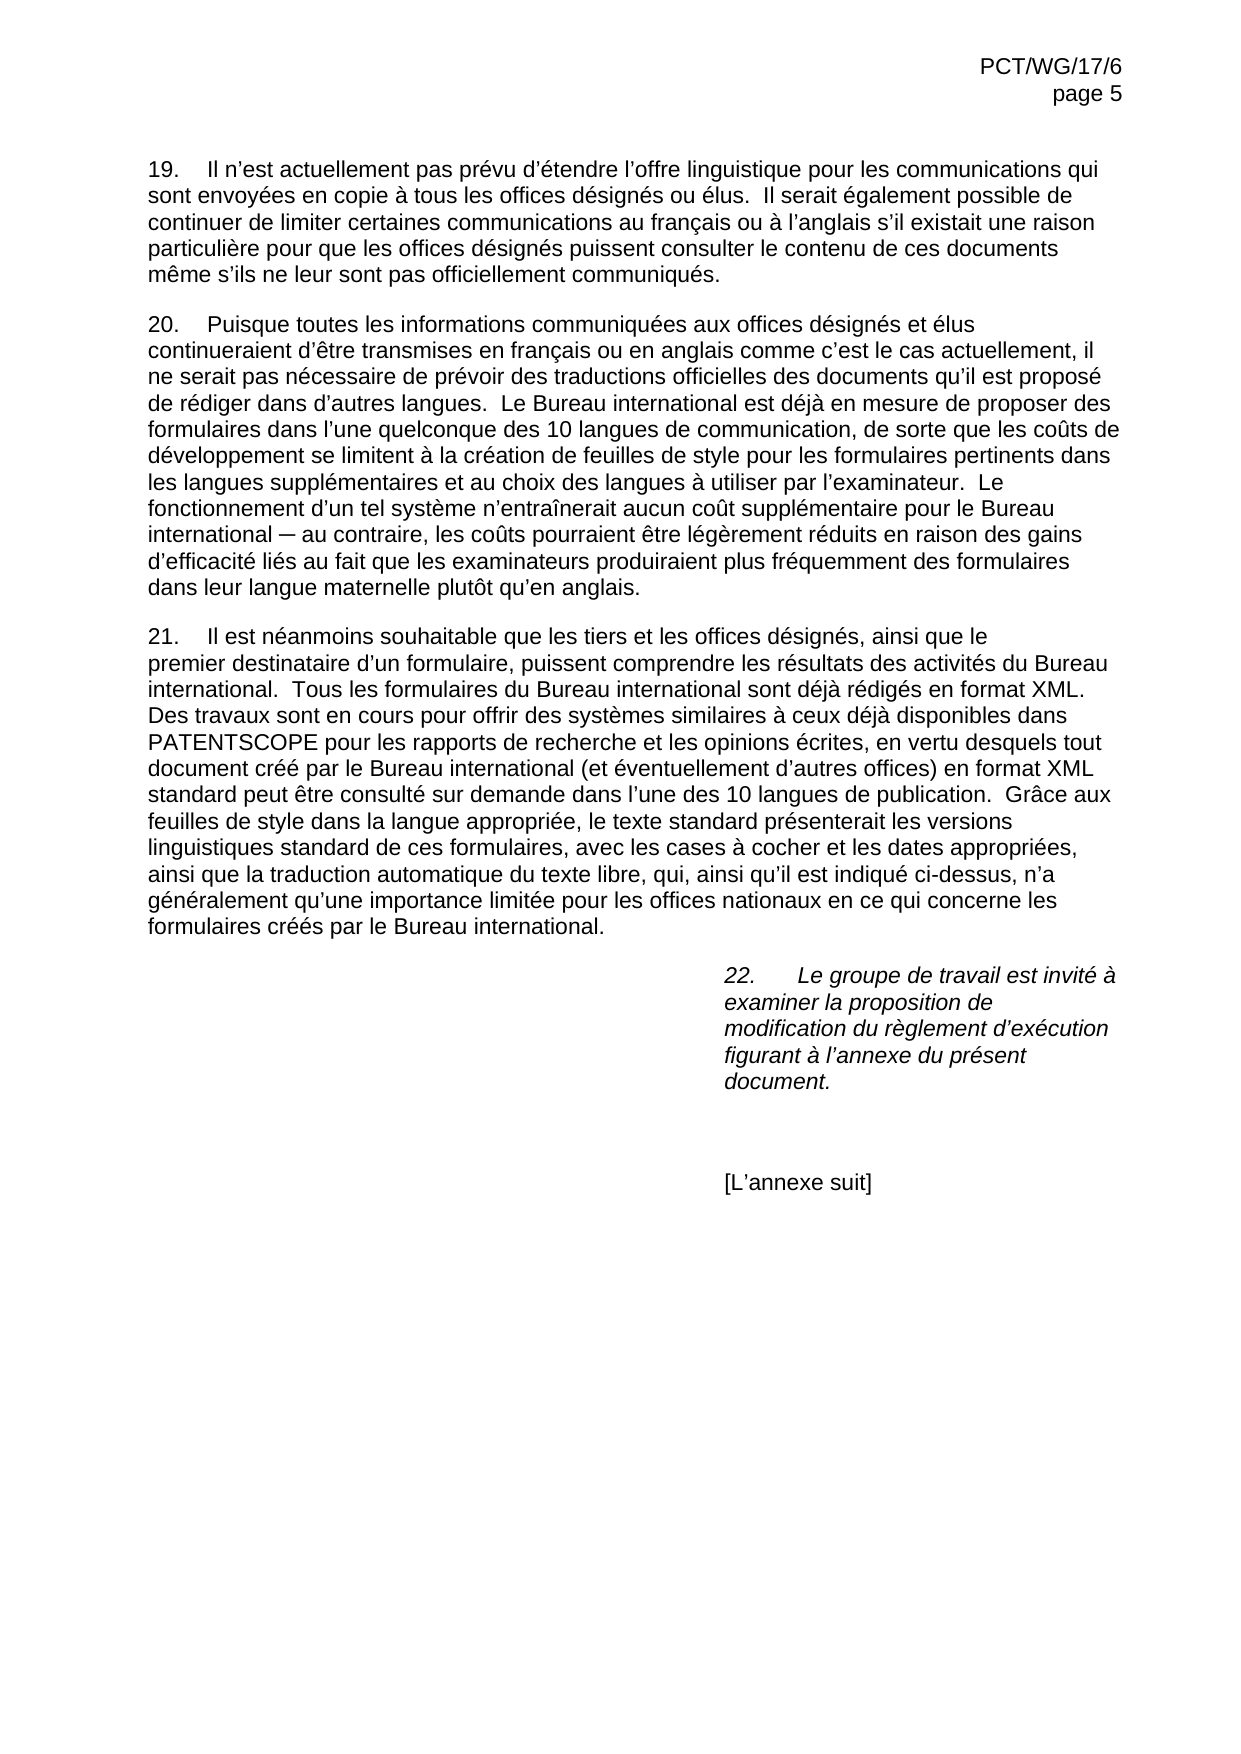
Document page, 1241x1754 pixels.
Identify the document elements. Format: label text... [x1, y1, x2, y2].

text Puisque toutes les informations communiquées aux offices désignés et élus continueraient d’être transmises en français ou en anglais comme c’est le cas actuellement, il ne serait pas nécessaire de prévoir des traductions officielles des documents qu’il est proposé de rédiger dans d’autres langues. Le Bureau international est déjà en mesure de proposer des formulaires dans l’une quelconque des 10 langues de communication, de sorte que les coûts de développement se limitent à la création de feuilles de style pour les formulaires pertinents dans les langues supplémentaires et au choix des langues à utiliser par l’examinateur. Le fonctionnement d’un tel système n’entraînerait aucun coût supplémentaire pour le Bureau international ─ au contraire, les coûts pourraient être légèrement réduits en raison des gains d’efficacité liés au fait que les examinateurs produiraient plus fréquemment des formulaires dans leur langue maternelle plutôt qu’en anglais. [148, 311, 1122, 600]
text Le groupe de travail est invité à examiner la proposition de modification du règlement d’exécution figurant à l’annexe du présent document. [724, 962, 1122, 1094]
text Il est néanmoins souhaitable que les tiers et les offices désignés, ainsi que le premier destinataire d’un formulaire, puissent comprendre les résultats des activités du Bureau international. Tous les formulaires du Bureau international sont déjà rédigés en format XML. Des travaux sont en cours pour offrir des systèmes similaires à ceux déjà disponibles dans PATENTSCOPE pour les rapports de recherche et les opinions écrites, en vertu desquels tout document créé par le Bureau international (et éventuellement d’autres offices) en format XML standard peut être consulté sur demande dans l’une des 10 langues de publication. Grâce aux feuilles de style dans la langue appropriée, le texte standard présenterait les versions linguistiques standard de ces formulaires, avec les cases à cocher et les dates appropriées, ainsi que la traduction automatique du texte libre, qui, ainsi qu’il est indiqué ci-dessus, n’a généralement qu’une importance limitée pour les offices nationaux en ce qui concerne les formulaires créés par le Bureau international. [148, 623, 1122, 939]
text Il n’est actuellement pas prévu d’étendre l’offre linguistique pour les communications qui sont envoyées en copie à tous les offices désignés ou élus. Il serait également possible de continuer de limiter certaines communications au français ou à l’anglais s’il existait une raison particulière pour que les offices désignés puissent consulter le contenu de ces documents même s’ils ne leur sont pas officiellement communiqués. [148, 156, 1122, 288]
text [L’annexe suit] [724, 1169, 1122, 1196]
